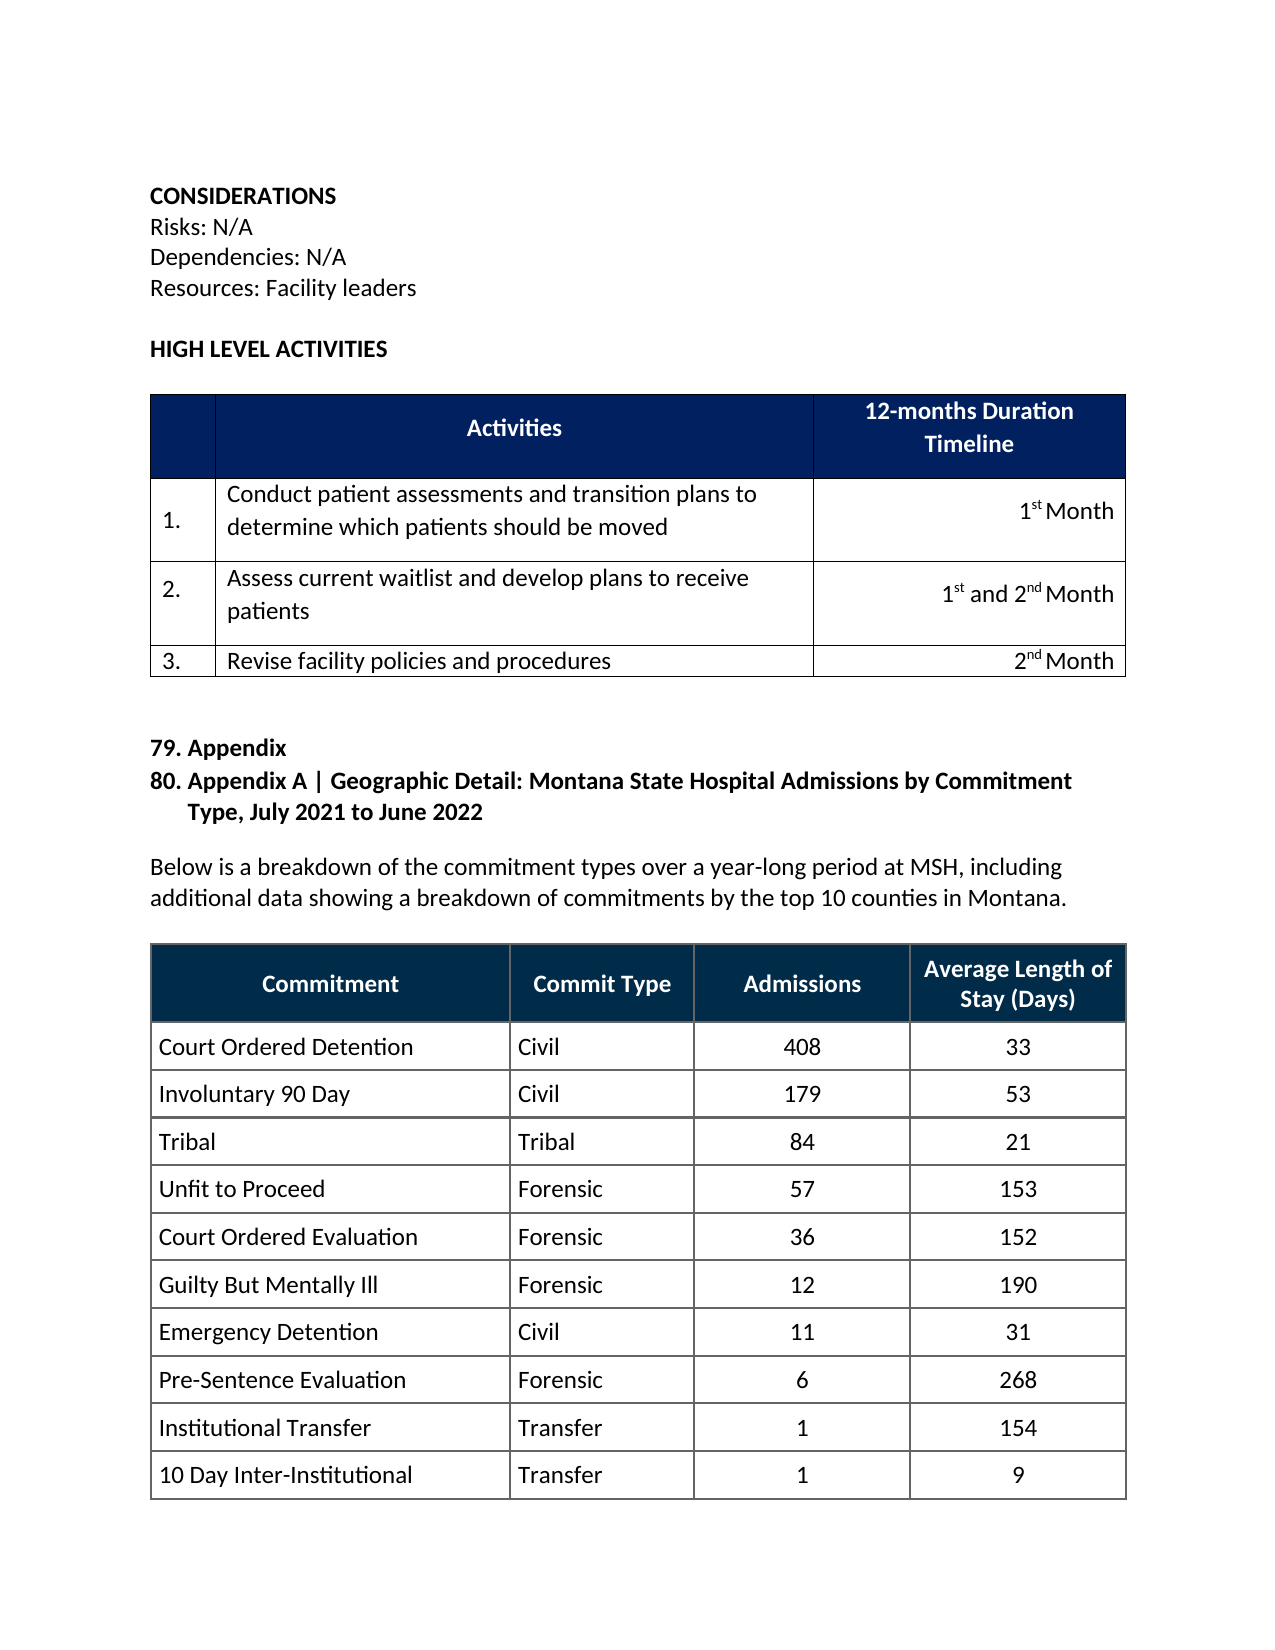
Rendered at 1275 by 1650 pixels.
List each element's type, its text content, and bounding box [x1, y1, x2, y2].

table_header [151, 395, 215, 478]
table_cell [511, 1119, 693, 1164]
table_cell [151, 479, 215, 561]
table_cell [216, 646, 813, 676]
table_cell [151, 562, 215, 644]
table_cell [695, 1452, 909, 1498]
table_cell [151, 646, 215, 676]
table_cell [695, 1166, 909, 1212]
list Appendix [150, 733, 1125, 763]
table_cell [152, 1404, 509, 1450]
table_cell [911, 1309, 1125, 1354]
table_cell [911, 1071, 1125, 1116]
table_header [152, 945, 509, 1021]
text HIGH LEVEL ACTIVITIES [150, 333, 1125, 364]
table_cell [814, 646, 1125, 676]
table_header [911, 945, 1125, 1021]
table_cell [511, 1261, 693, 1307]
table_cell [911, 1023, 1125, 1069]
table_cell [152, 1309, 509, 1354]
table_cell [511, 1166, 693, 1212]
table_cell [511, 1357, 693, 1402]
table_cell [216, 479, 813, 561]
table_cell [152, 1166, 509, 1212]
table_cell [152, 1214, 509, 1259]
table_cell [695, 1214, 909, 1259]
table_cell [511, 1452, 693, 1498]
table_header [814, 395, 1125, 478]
text Resources: Facility leaders [150, 272, 1125, 303]
text Below is a breakdown of the commitment types over a year-long period at MSH, including additional data showing a breakdown of commitments by the top 10 counties in Montana. [150, 852, 1125, 913]
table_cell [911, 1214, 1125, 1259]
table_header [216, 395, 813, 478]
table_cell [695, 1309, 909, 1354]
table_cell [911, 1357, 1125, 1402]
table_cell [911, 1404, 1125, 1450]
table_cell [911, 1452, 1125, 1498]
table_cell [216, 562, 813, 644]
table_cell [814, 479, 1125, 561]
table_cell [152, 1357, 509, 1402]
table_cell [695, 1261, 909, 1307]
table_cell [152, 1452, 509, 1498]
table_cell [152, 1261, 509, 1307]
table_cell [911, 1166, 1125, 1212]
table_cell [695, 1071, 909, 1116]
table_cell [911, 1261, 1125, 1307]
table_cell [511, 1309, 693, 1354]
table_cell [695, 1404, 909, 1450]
list Appendix A | Geographic Detail: Montana State Hospital Admissions by Commitment Type, July 2021 to June 2022 [150, 766, 1125, 827]
text Risks: N/A [150, 211, 1125, 242]
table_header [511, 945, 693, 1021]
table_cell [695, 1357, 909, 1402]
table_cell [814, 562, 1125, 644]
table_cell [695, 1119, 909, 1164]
text Dependencies: N/A [150, 242, 1125, 272]
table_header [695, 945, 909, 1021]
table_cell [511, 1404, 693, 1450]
text CONSIDERATIONS [150, 181, 1125, 211]
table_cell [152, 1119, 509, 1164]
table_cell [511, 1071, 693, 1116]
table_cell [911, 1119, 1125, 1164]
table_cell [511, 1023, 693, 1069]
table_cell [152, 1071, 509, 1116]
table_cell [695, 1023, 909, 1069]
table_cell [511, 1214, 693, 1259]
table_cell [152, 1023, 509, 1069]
